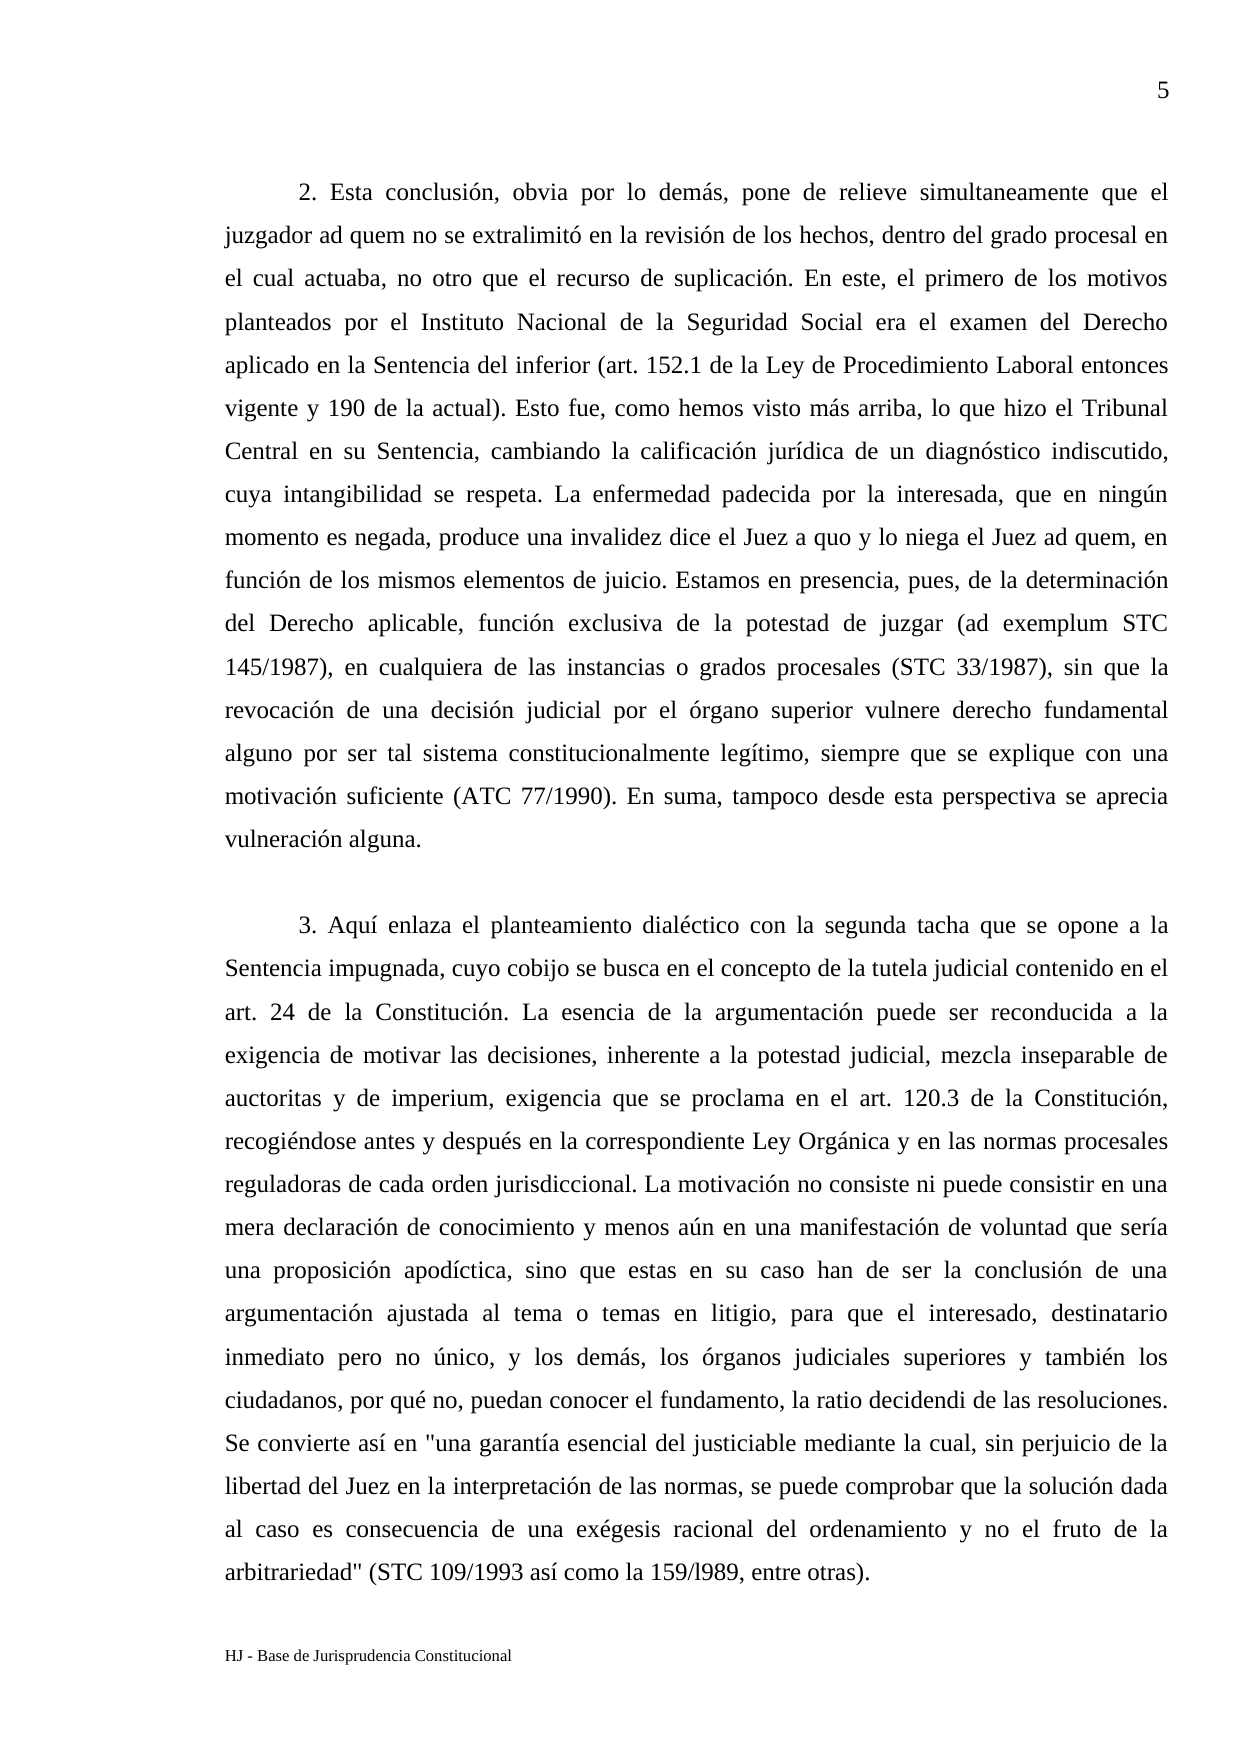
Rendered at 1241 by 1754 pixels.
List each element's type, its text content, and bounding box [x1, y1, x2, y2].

text 3. Aquí enlaza el planteamiento dialéctico con la segunda tacha que se opone a la Sentencia impugnada, cuyo cobijo se busca en el concepto de la tutela judicial contenido en el art. 24 de la Constitución. La esencia de la argumentación puede ser reconducida a la exigencia de motivar las decisiones, inherente a la potestad judicial, mezcla inseparable de auctoritas y de imperium, exigencia que se proclama en el art. 120.3 de la Constitución, recogiéndose antes y después en la correspondiente Ley Orgánica y en las normas procesales reguladoras de cada orden jurisdiccional. La motivación no consiste ni puede consistir en una mera declaración de conocimiento y menos aún en una manifestación de voluntad que sería una proposición apodíctica, sino que estas en su caso han de ser la conclusión de una argumentación ajustada al tema o temas en litigio, para que el interesado, destinatario inmediato pero no único, y los demás, los órganos judiciales superiores y también los ciudadanos, por qué no, puedan conocer el fundamento, la ratio decidendi de las resoluciones. Se convierte así en "una garantía esencial del justiciable mediante la cual, sin perjuicio de la libertad del Juez en la interpretación de las normas, se puede comprobar que la solución dada al caso es consecuencia de una exégesis racional del ordenamiento y no el fruto de la arbitrariedad" (STC 109/1993 así como la 159/l989, entre otras). [224, 910, 1169, 1586]
text 2. Esta conclusión, obvia por lo demás, pone de relieve simultaneamente que el juzgador ad quem no se extralimitó en la revisión de los hechos, dentro del grado procesal en el cual actuaba, no otro que el recurso de suplicación. En este, el primero de los motivos planteados por el Instituto Nacional de la Seguridad Social era el examen del Derecho aplicado en la Sentencia del inferior (art. 152.1 de la Ley de Procedimiento Laboral entonces vigente y 190 de la actual). Esto fue, como hemos visto más arriba, lo que hizo el Tribunal Central en su Sentencia, cambiando la calificación jurídica de un diagnóstico indiscutido, cuya intangibilidad se respeta. La enfermedad padecida por la interesada, que en ningún momento es negada, produce una invalidez dice el Juez a quo y lo niega el Juez ad quem, en función de los mismos elementos de juicio. Estamos en presencia, pues, de la determinación del Derecho aplicable, función exclusiva de la potestad de juzgar (ad exemplum STC 145/1987), en cualquiera de las instancias o grados procesales (STC 33/1987), sin que la revocación de una decisión judicial por el órgano superior vulnere derecho fundamental alguno por ser tal sistema constitucionalmente legítimo, siempre que se explique con una motivación suficiente (ATC 77/1990). En suma, tampoco desde esta perspectiva se aprecia vulneración alguna. [224, 177, 1169, 853]
